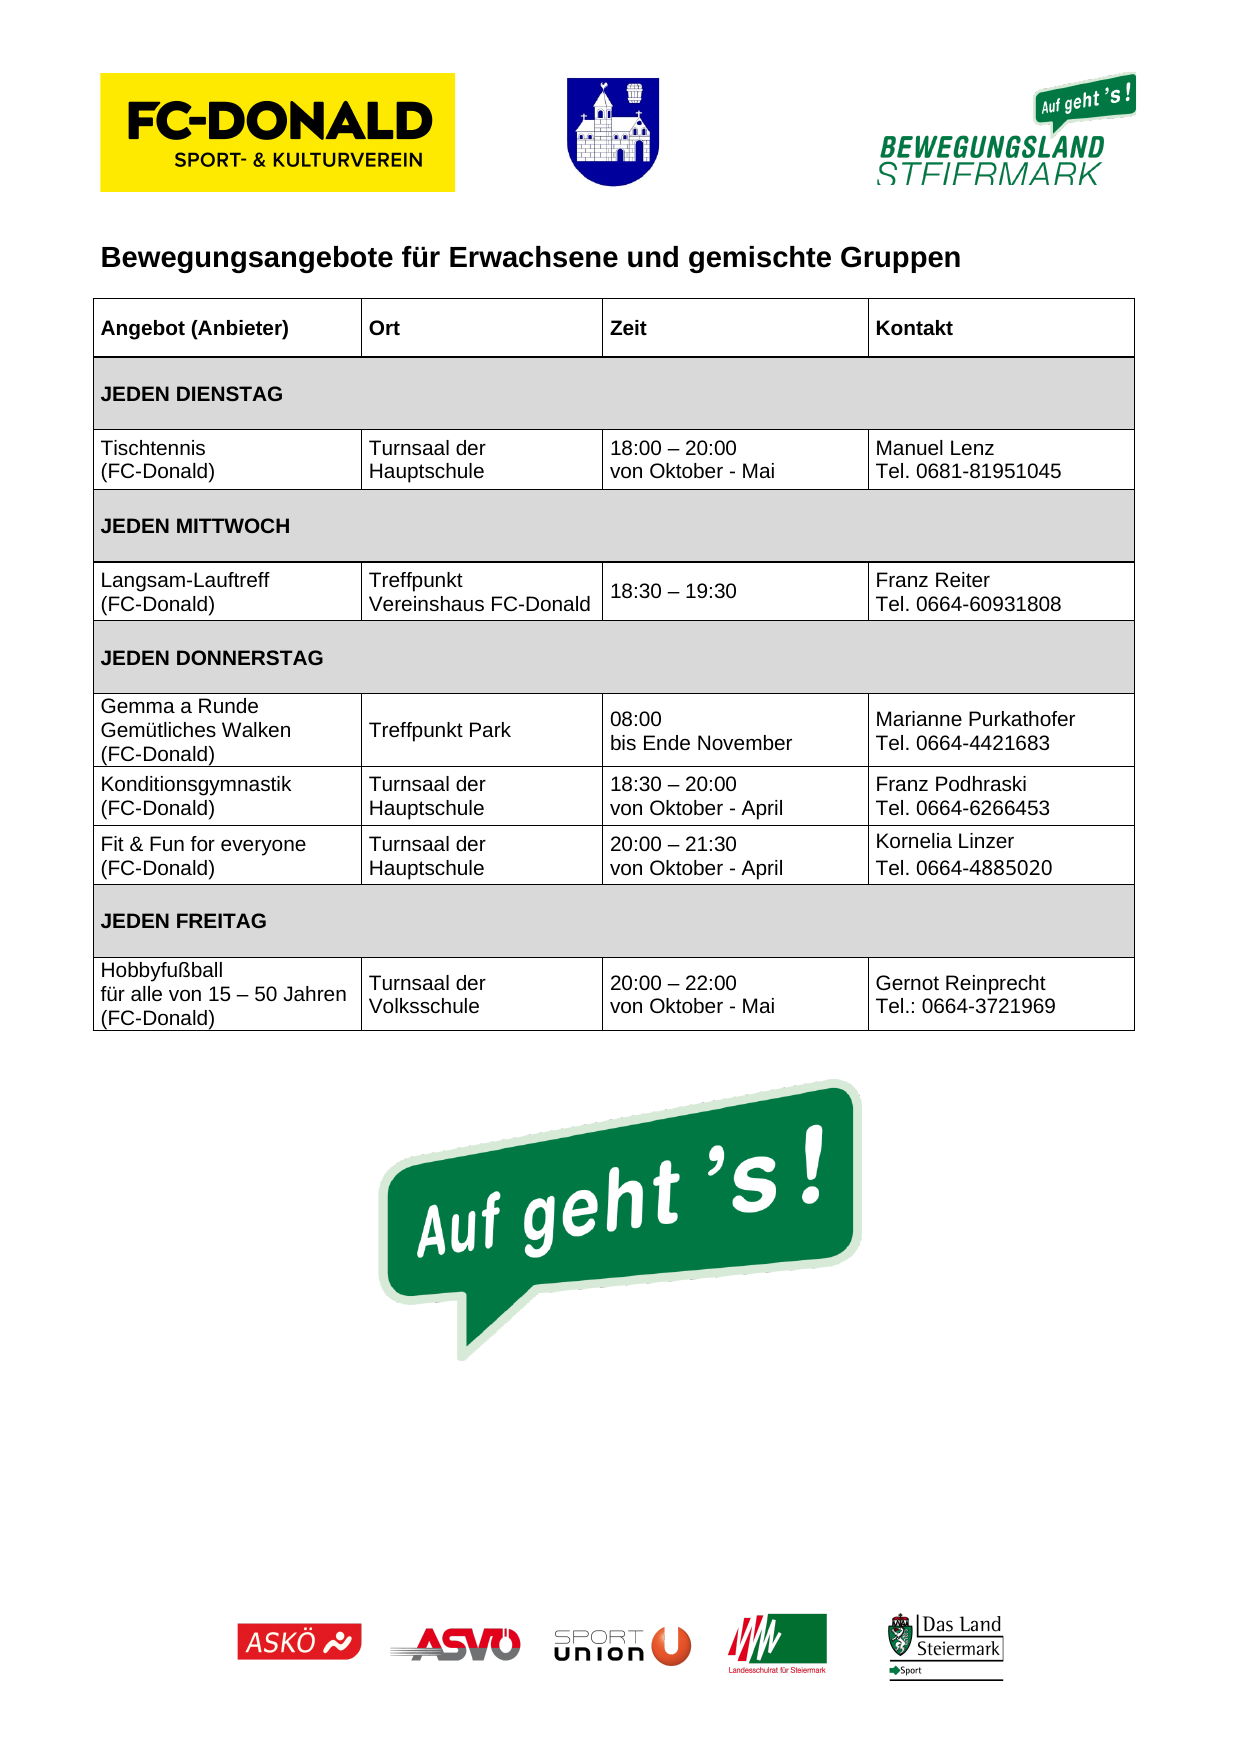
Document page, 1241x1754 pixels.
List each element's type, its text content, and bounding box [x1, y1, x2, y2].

table_cell 20:00 – 22:00 von Oktober - Mai [603, 958, 868, 1030]
table_header Ort [362, 299, 602, 356]
table_cell 20:00 – 21:30 von Oktober - April [603, 826, 868, 884]
table_cell 18:00 – 20:00 von Oktober - Mai [603, 430, 868, 488]
table_cell 18:30 – 20:00 von Oktober - April [603, 767, 868, 825]
table_cell Gernot Reinprecht Tel.: 0664-3721969 [869, 958, 1134, 1030]
table_cell JEDEN DIENSTAG [94, 358, 1134, 429]
table_cell Franz Podhraski Tel. 0664-6266453 [869, 767, 1134, 825]
table_cell Fit & Fun for everyone (FC-Donald) [94, 826, 361, 884]
table_cell JEDEN MITTWOCH [94, 490, 1134, 561]
table_cell Tischtennis (FC-Donald) [94, 430, 361, 488]
table_cell Treffpunkt Vereinshaus FC-Donald [362, 563, 602, 620]
picture [876, 71, 1136, 184]
table_cell JEDEN FREITAG [94, 885, 1134, 957]
table_cell Manuel Lenz Tel. 0681-81951045 [869, 430, 1134, 488]
table_cell Hobbyfußball für alle von 15 – 50 Jahren (FC-Donald) [94, 958, 361, 1030]
table_cell 18:30 – 19:30 [603, 563, 868, 620]
table_header Kontakt [869, 299, 1134, 356]
picture [565, 76, 659, 186]
table_header Zeit [603, 299, 868, 356]
table_cell Turnsaal der Hauptschule [362, 826, 602, 884]
table_cell Treffpunkt Park [362, 694, 602, 766]
table_cell Turnsaal der Hauptschule [362, 430, 602, 488]
picture [378, 1079, 862, 1361]
table_cell Kornelia Linzer Tel. 0664-4885020 [869, 826, 1134, 884]
table_cell Marianne Purkathofer Tel. 0664-4421683 [869, 694, 1134, 766]
table_cell Turnsaal der Volksschule [362, 958, 602, 1030]
picture [100, 73, 455, 192]
table_cell Franz Reiter Tel. 0664-60931808 [869, 563, 1134, 620]
table_cell JEDEN DONNERSTAG [94, 621, 1134, 693]
table_cell Turnsaal der Hauptschule [362, 767, 602, 825]
table_cell Langsam-Lauftreff (FC-Donald) [94, 563, 361, 620]
picture [237, 1613, 1004, 1681]
table_cell 08:00 bis Ende November [603, 694, 868, 766]
text Bewegungsangebote für Erwachsene und gemischte Gruppen [100, 240, 1140, 273]
table_cell Konditionsgymnastik (FC-Donald) [94, 767, 361, 825]
table_cell Gemma a Runde Gemütliches Walken (FC-Donald) [94, 694, 361, 766]
table_header Angebot (Anbieter) [94, 299, 361, 356]
